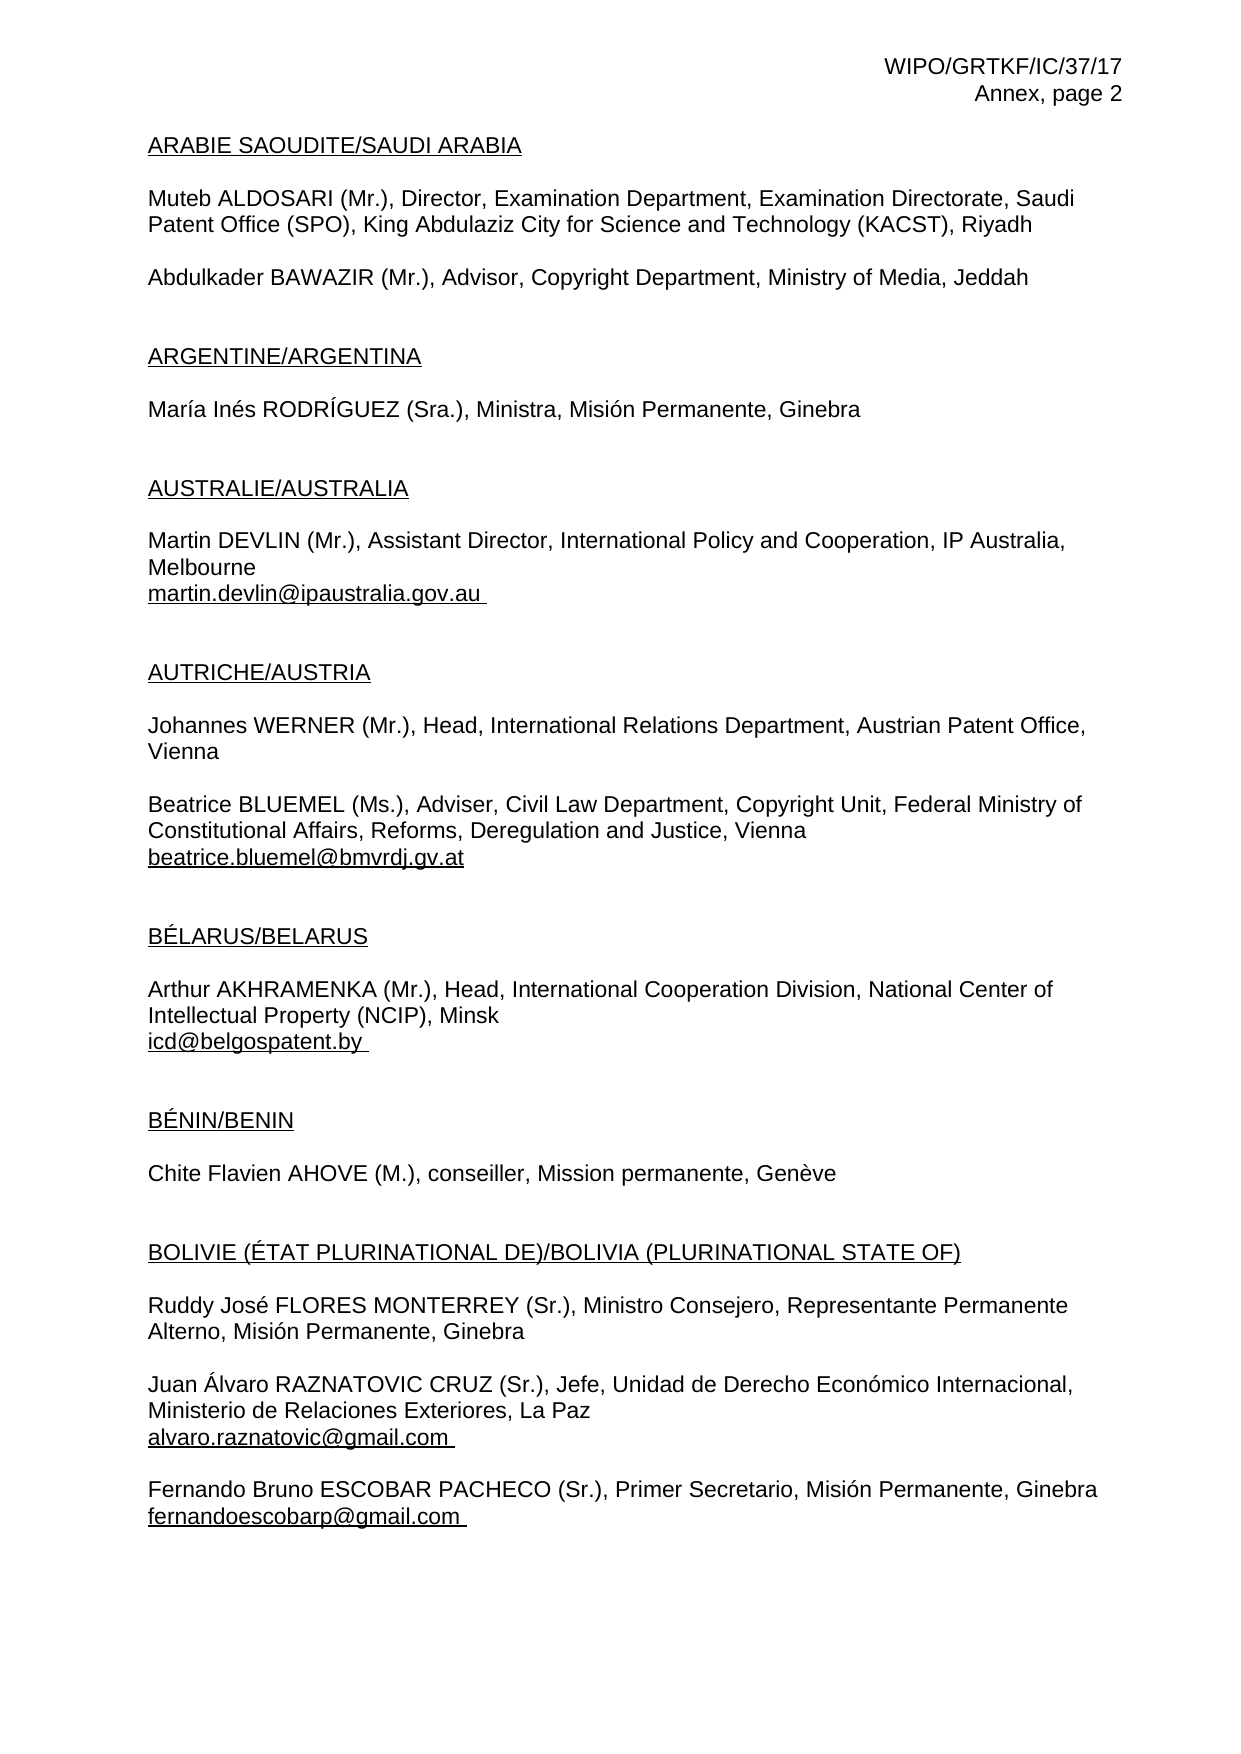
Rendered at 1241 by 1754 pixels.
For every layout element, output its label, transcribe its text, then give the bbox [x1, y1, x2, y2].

text Martin DEVLIN (Mr.), Assistant Director, International Policy and Cooperation, IP Australia, Melbourne [148, 527, 1122, 580]
text beatrice.bluemel@bmvrdj.gv.at [148, 844, 1122, 870]
text AUSTRALIE/AUSTRALIA [148, 475, 1122, 501]
text Johannes WERNER (Mr.), Head, International Relations Department, Austrian Patent Office, Vienna [148, 712, 1122, 765]
text BÉNIN/BENIN [148, 1107, 1122, 1134]
text Fernando Bruno ESCOBAR PACHECO (Sr.), Primer Secretario, Misión Permanente, Ginebra [148, 1476, 1122, 1503]
text Abdulkader BAWAZIR (Mr.), Advisor, Copyright Department, Ministry of Media, Jeddah [148, 264, 1122, 290]
text icd@belgospatent.by [148, 1028, 1122, 1054]
text ARGENTINE/ARGENTINA [148, 343, 1122, 369]
text BOLIVIE (ÉTAT PLURINATIONAL DE)/BOLIVIA (PLURINATIONAL STATE OF) [148, 1239, 1122, 1265]
text Juan Álvaro RAZNATOVIC CRUZ (Sr.), Jefe, Unidad de Derecho Económico Internacional, Ministerio de Relaciones Exteriores, La Paz [148, 1371, 1122, 1423]
text María Inés RODRÍGUEZ (Sra.), Ministra, Misión Permanente, Ginebra [148, 396, 1122, 422]
text Beatrice BLUEMEL (Ms.), Adviser, Civil Law Department, Copyright Unit, Federal Ministry of Constitutional Affairs, Reforms, Deregulation and Justice, Vienna [148, 791, 1122, 844]
text ARABIE SAOUDITE/SAUDI ARABIA [148, 132, 1122, 158]
text Chite Flavien AHOVE (M.), conseiller, Mission permanente, Genève [148, 1160, 1122, 1186]
text Muteb ALDOSARI (Mr.), Director, Examination Department, Examination Directorate, Saudi Patent Office (SPO), King Abdulaziz City for Science and Technology (KACST), Riyadh [148, 185, 1122, 238]
text BÉLARUS/BELARUS [148, 923, 1122, 949]
text fernandoescobarp@gmail.com [148, 1503, 1122, 1529]
text martin.devlin@ipaustralia.gov.au [148, 580, 1122, 607]
text AUTRICHE/AUSTRIA [148, 659, 1122, 686]
text Arthur AKHRAMENKA (Mr.), Head, International Cooperation Division, National Center of Intellectual Property (NCIP), Minsk [148, 976, 1122, 1028]
text alvaro.raznatovic@gmail.com [148, 1423, 1122, 1450]
text Ruddy José FLORES MONTERREY (Sr.), Ministro Consejero, Representante Permanente Alterno, Misión Permanente, Ginebra [148, 1292, 1122, 1344]
